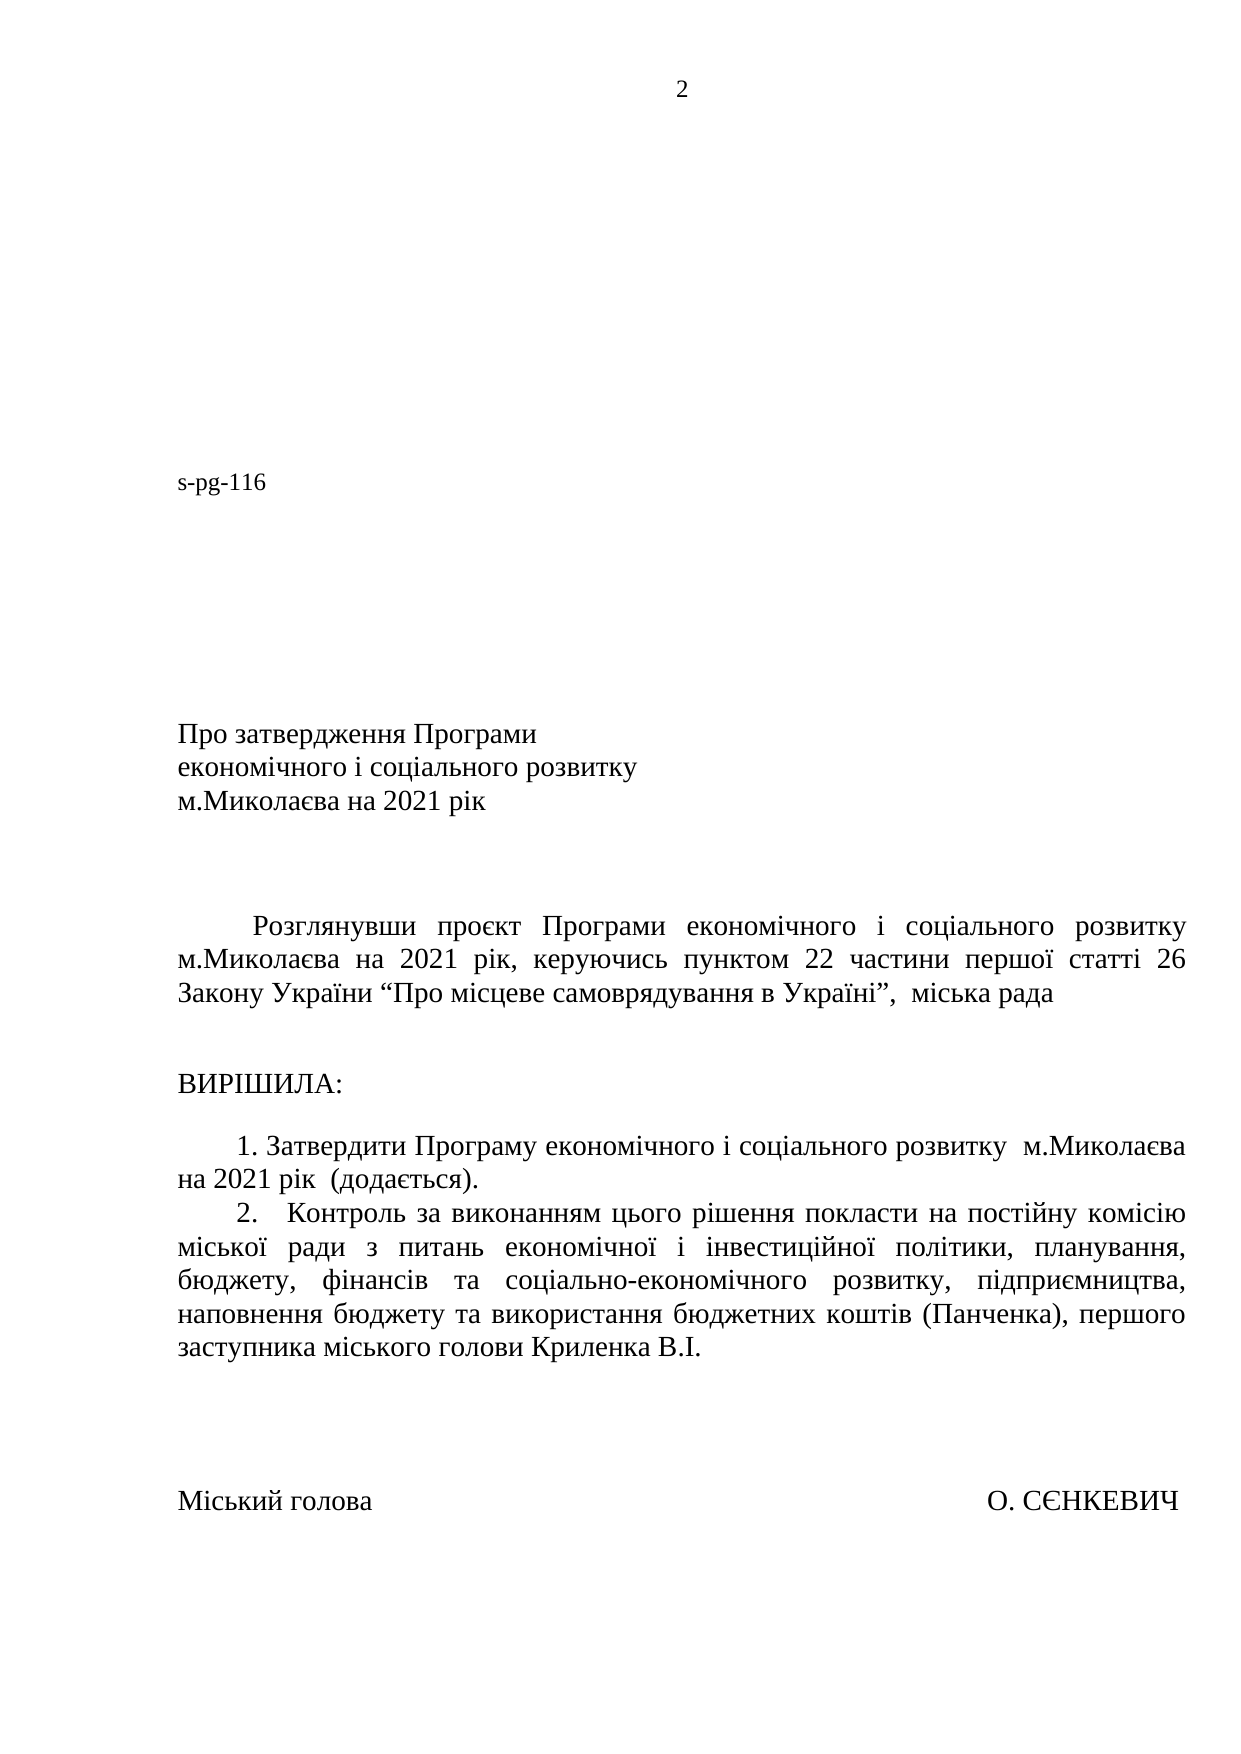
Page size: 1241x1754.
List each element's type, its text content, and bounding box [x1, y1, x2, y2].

text ВИРІШИЛА: [177, 1066, 1187, 1099]
text м.Миколаєва на 2021 рік [177, 783, 1187, 817]
text Міський голова О. СЄНКЕВИЧ [177, 1483, 1187, 1516]
text 1. Затвердити Програму економічного і соціального розвитку м.Миколаєва на 2021 рік (додається). [177, 1128, 1187, 1195]
text економічного і соціального розвитку [177, 749, 1187, 783]
text s-pg-116 [177, 467, 1187, 496]
text Розглянувши проєкт Програми економічного і соціального розвитку м.Миколаєва на 2021 рік, керуючись пунктом 22 частини першої статті 26 Закону України “Про місцеве самоврядування в Україні”, міська рада [177, 908, 1187, 1008]
text Про затвердження Програми [177, 716, 1187, 749]
text 2. Контроль за виконанням цього рішення покласти на постійну комісію міської ради з питань економічної і інвестиційної політики, планування, бюджету, фінансів та соціально-економічного розвитку, підприємництва, наповнення бюджету та використання бюджетних коштів (Панченка), першого заступника міського голови Криленка В.І. [177, 1195, 1187, 1363]
